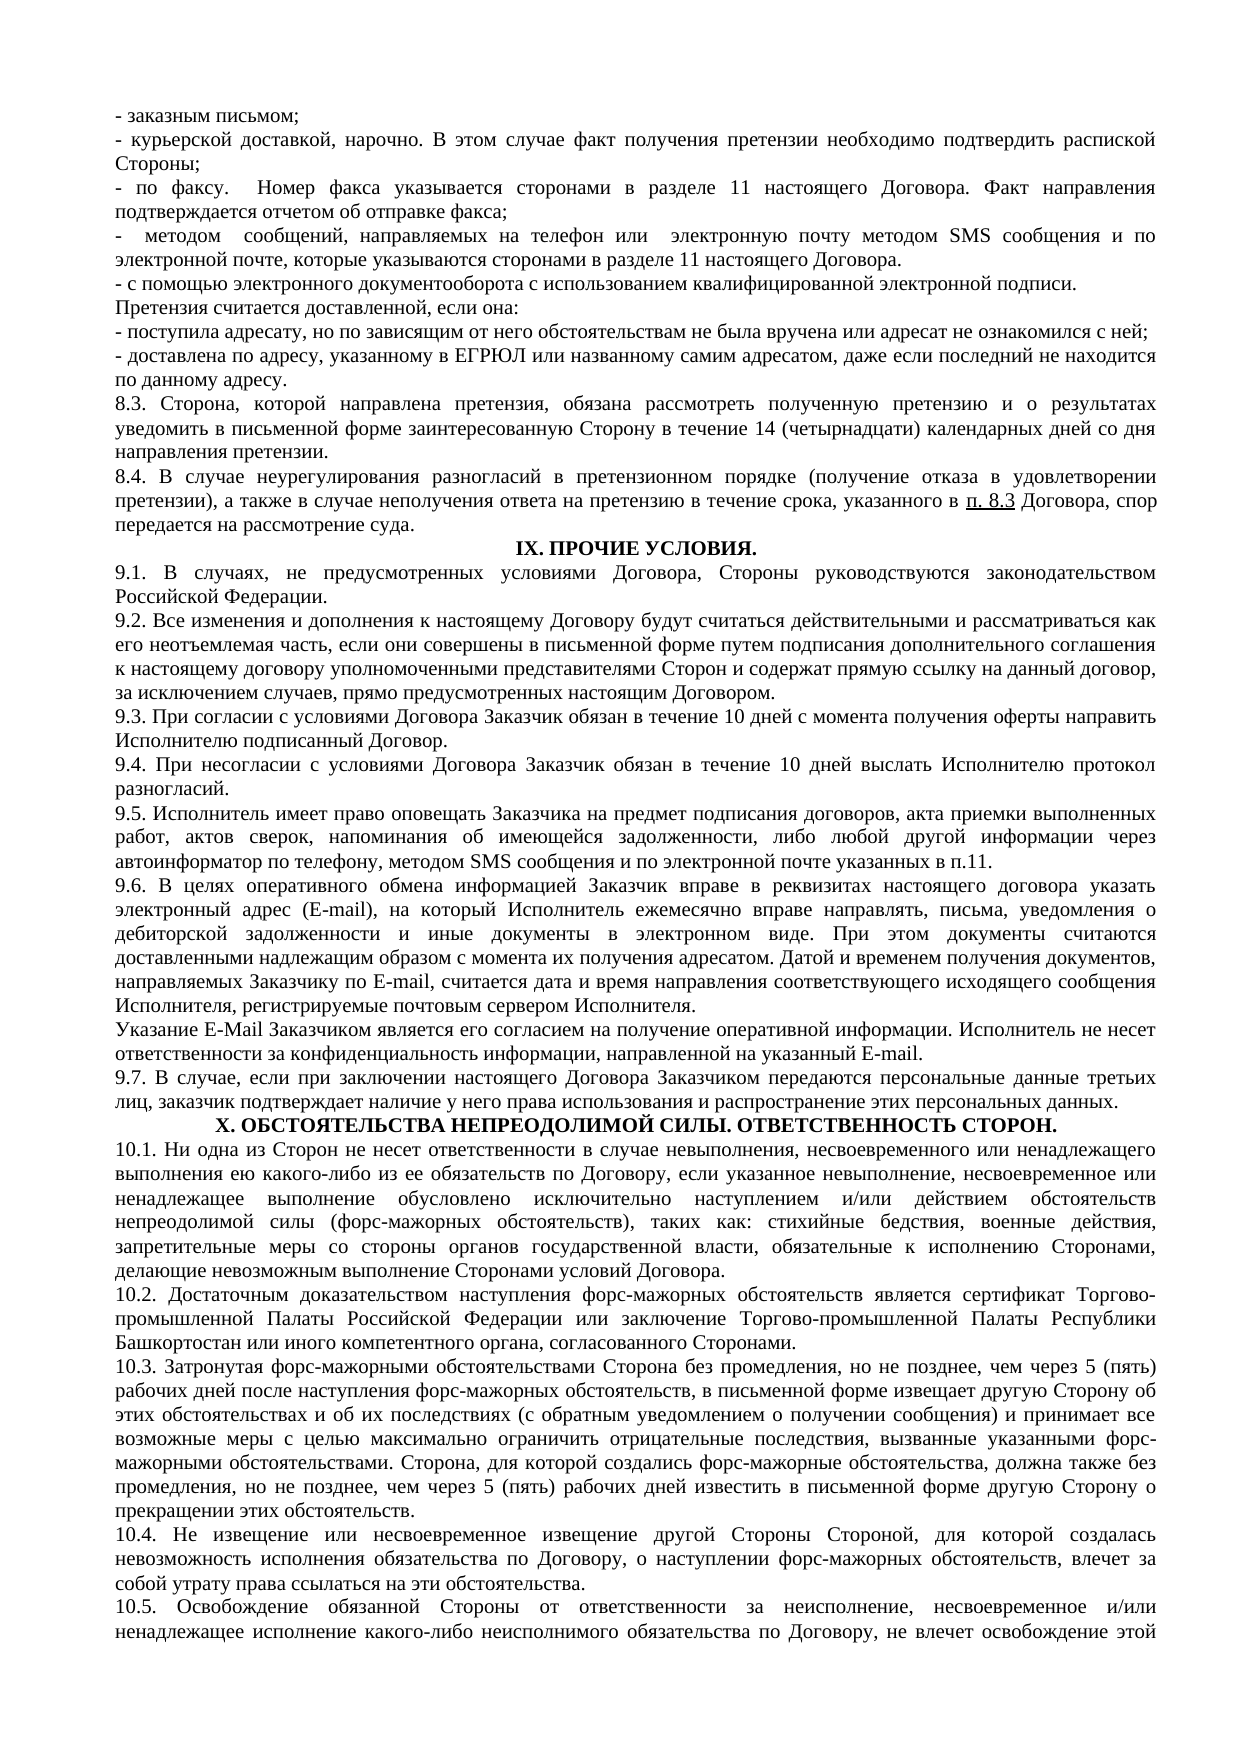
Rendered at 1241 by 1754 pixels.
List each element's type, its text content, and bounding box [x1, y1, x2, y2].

text 9.2. Все изменения и дополнения к настоящему Договору будут считаться действительными и рассматриваться как его неотъемлемая часть, если они совершены в письменной форме путем подписания дополнительного соглашения к настоящему договору уполномоченными представителями Сторон и содержат прямую ссылку на данный договор, за исключением случаев, прямо предусмотренных настоящим Договором. [115, 608, 1157, 704]
text 9.4. При несогласии с условиями Договора Заказчик обязан в течение 10 дней выслать Исполнителю протокол разногласий. [115, 752, 1157, 800]
text X. ОБСТОЯТЕЛЬСТВА НЕПРЕОДОЛИМОЙ СИЛЫ. ОТВЕТСТВЕННОСТЬ СТОРОН. [115, 1113, 1157, 1137]
text - поступила адресату, но по зависящим от него обстоятельствам не была вручена или адресат не ознакомился с ней; [115, 319, 1157, 343]
text - методом сообщений, направляемых на телефон или электронную почту методом SMS сообщения и по электронной почте, которые указываются сторонами в разделе 11 настоящего Договора. [115, 223, 1157, 271]
text IX. ПРОЧИЕ УСЛОВИЯ. [115, 536, 1157, 560]
text - по факсу. Номер факса указывается сторонами в разделе 11 настоящего Договора. Факт направления подтверждается отчетом об отправке факса; [115, 175, 1157, 223]
text 9.7. В случае, если при заключении настоящего Договора Заказчиком передаются персональные данные третьих лиц, заказчик подтверждает наличие у него права использования и распространение этих персональных данных. [115, 1065, 1157, 1113]
text 10.3. Затронутая форс-мажорными обстоятельствами Сторона без промедления, но не позднее, чем через 5 (пять) рабочих дней после наступления форс-мажорных обстоятельств, в письменной форме извещает другую Сторону об этих обстоятельствах и об их последствиях (с обратным уведомлением о получении сообщения) и принимает все возможные меры с целью максимально ограничить отрицательные последствия, вызванные указанными форс-мажорными обстоятельствами. Сторона, для которой создались форс-мажорные обстоятельства, должна также без промедления, но не позднее, чем через 5 (пять) рабочих дней известить в письменной форме другую Сторону о прекращении этих обстоятельств. [115, 1354, 1157, 1522]
text Претензия считается доставленной, если она: [115, 295, 1157, 319]
text 9.1. В случаях, не предусмотренных условиями Договора, Стороны руководствуются законодательством Российской Федерации. [115, 560, 1157, 608]
text 8.3. Сторона, которой направлена претензия, обязана рассмотреть полученную претензию и о результатах уведомить в письменной форме заинтересованную Сторону в течение 14 (четырнадцати) календарных дней со дня направления претензии. [115, 391, 1157, 463]
text - заказным письмом; [115, 103, 1157, 127]
text 10.1. Ни одна из Сторон не несет ответственности в случае невыполнения, несвоевременного или ненадлежащего выполнения ею какого-либо из ее обязательств по Договору, если указанное невыполнение, несвоевременное или ненадлежащее выполнение обусловлено исключительно наступлением и/или действием обстоятельств непреодолимой силы (форс-мажорных обстоятельств), таких как: стихийные бедствия, военные действия, запретительные меры со стороны органов государственной власти, обязательные к исполнению Сторонами, делающие невозможным выполнение Сторонами условий Договора. [115, 1137, 1157, 1282]
text 9.5. Исполнитель имеет право оповещать Заказчика на предмет подписания договоров, акта приемки выполненных работ, актов сверок, напоминания об имеющейся задолженности, либо любой другой информации через автоинформатор по телефону, методом SMS сообщения и по электронной почте указанных в п.11. [115, 824, 1157, 873]
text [115, 1594, 1157, 1643]
text Указание Е-Mail Заказчиком является его согласием на получение оперативной информации. Исполнитель не несет ответственности за конфиденциальность информации, направленной на указанный E-mail. [115, 1017, 1157, 1065]
text 10.4. Не извещение или несвоевременное извещение другой Стороны Стороной, для которой создалась невозможность исполнения обязательства по Договору, о наступлении форс-мажорных обстоятельств, влечет за собой утрату права ссылаться на эти обстоятельства. [115, 1522, 1157, 1594]
text - курьерской доставкой, нарочно. В этом случае факт получения претензии необходимо подтвердить распиской Стороны; [115, 127, 1157, 175]
text 8.4. В случае неурегулирования разногласий в претензионном порядке (получение отказа в удовлетворении претензии), а также в случае неполучения ответа на претензию в течение срока, указанного в п. 8.3 Договора, спор передается на рассмотрение суда. [115, 463, 1157, 536]
text - доставлена по адресу, указанному в ЕГРЮЛ или названному самим адресатом, даже если последний не находится по данному адресу. [115, 343, 1157, 391]
text - с помощью электронного документооборота с использованием квалифицированной электронной подписи. [115, 271, 1157, 295]
text 10.2. Достаточным доказательством наступления форс-мажорных обстоятельств является сертификат Торгово-промышленной Палаты Российской Федерации или заключение Торгово-промышленной Палаты Республики Башкортостан или иного компетентного органа, согласованного Сторонами. [115, 1282, 1157, 1354]
text 9.3. При согласии с условиями Договора Заказчик обязан в течение 10 дней с момента получения оферты направить Исполнителю подписанный Договор. [115, 704, 1157, 752]
text 9.6. В целях оперативного обмена информацией Заказчик вправе в реквизитах настоящего договора указать электронный адрес (E-mail), на который Исполнитель ежемесячно вправе направлять, письма, уведомления о дебиторской задолженности и иные документы в электронном виде. При этом документы считаются доставленными надлежащим образом с момента их получения адресатом. Датой и временем получения документов, направляемых Заказчику по E-mail, считается дата и время направления соответствующего исходящего сообщения Исполнителя, регистрируемые почтовым сервером Исполнителя. [115, 873, 1157, 1017]
